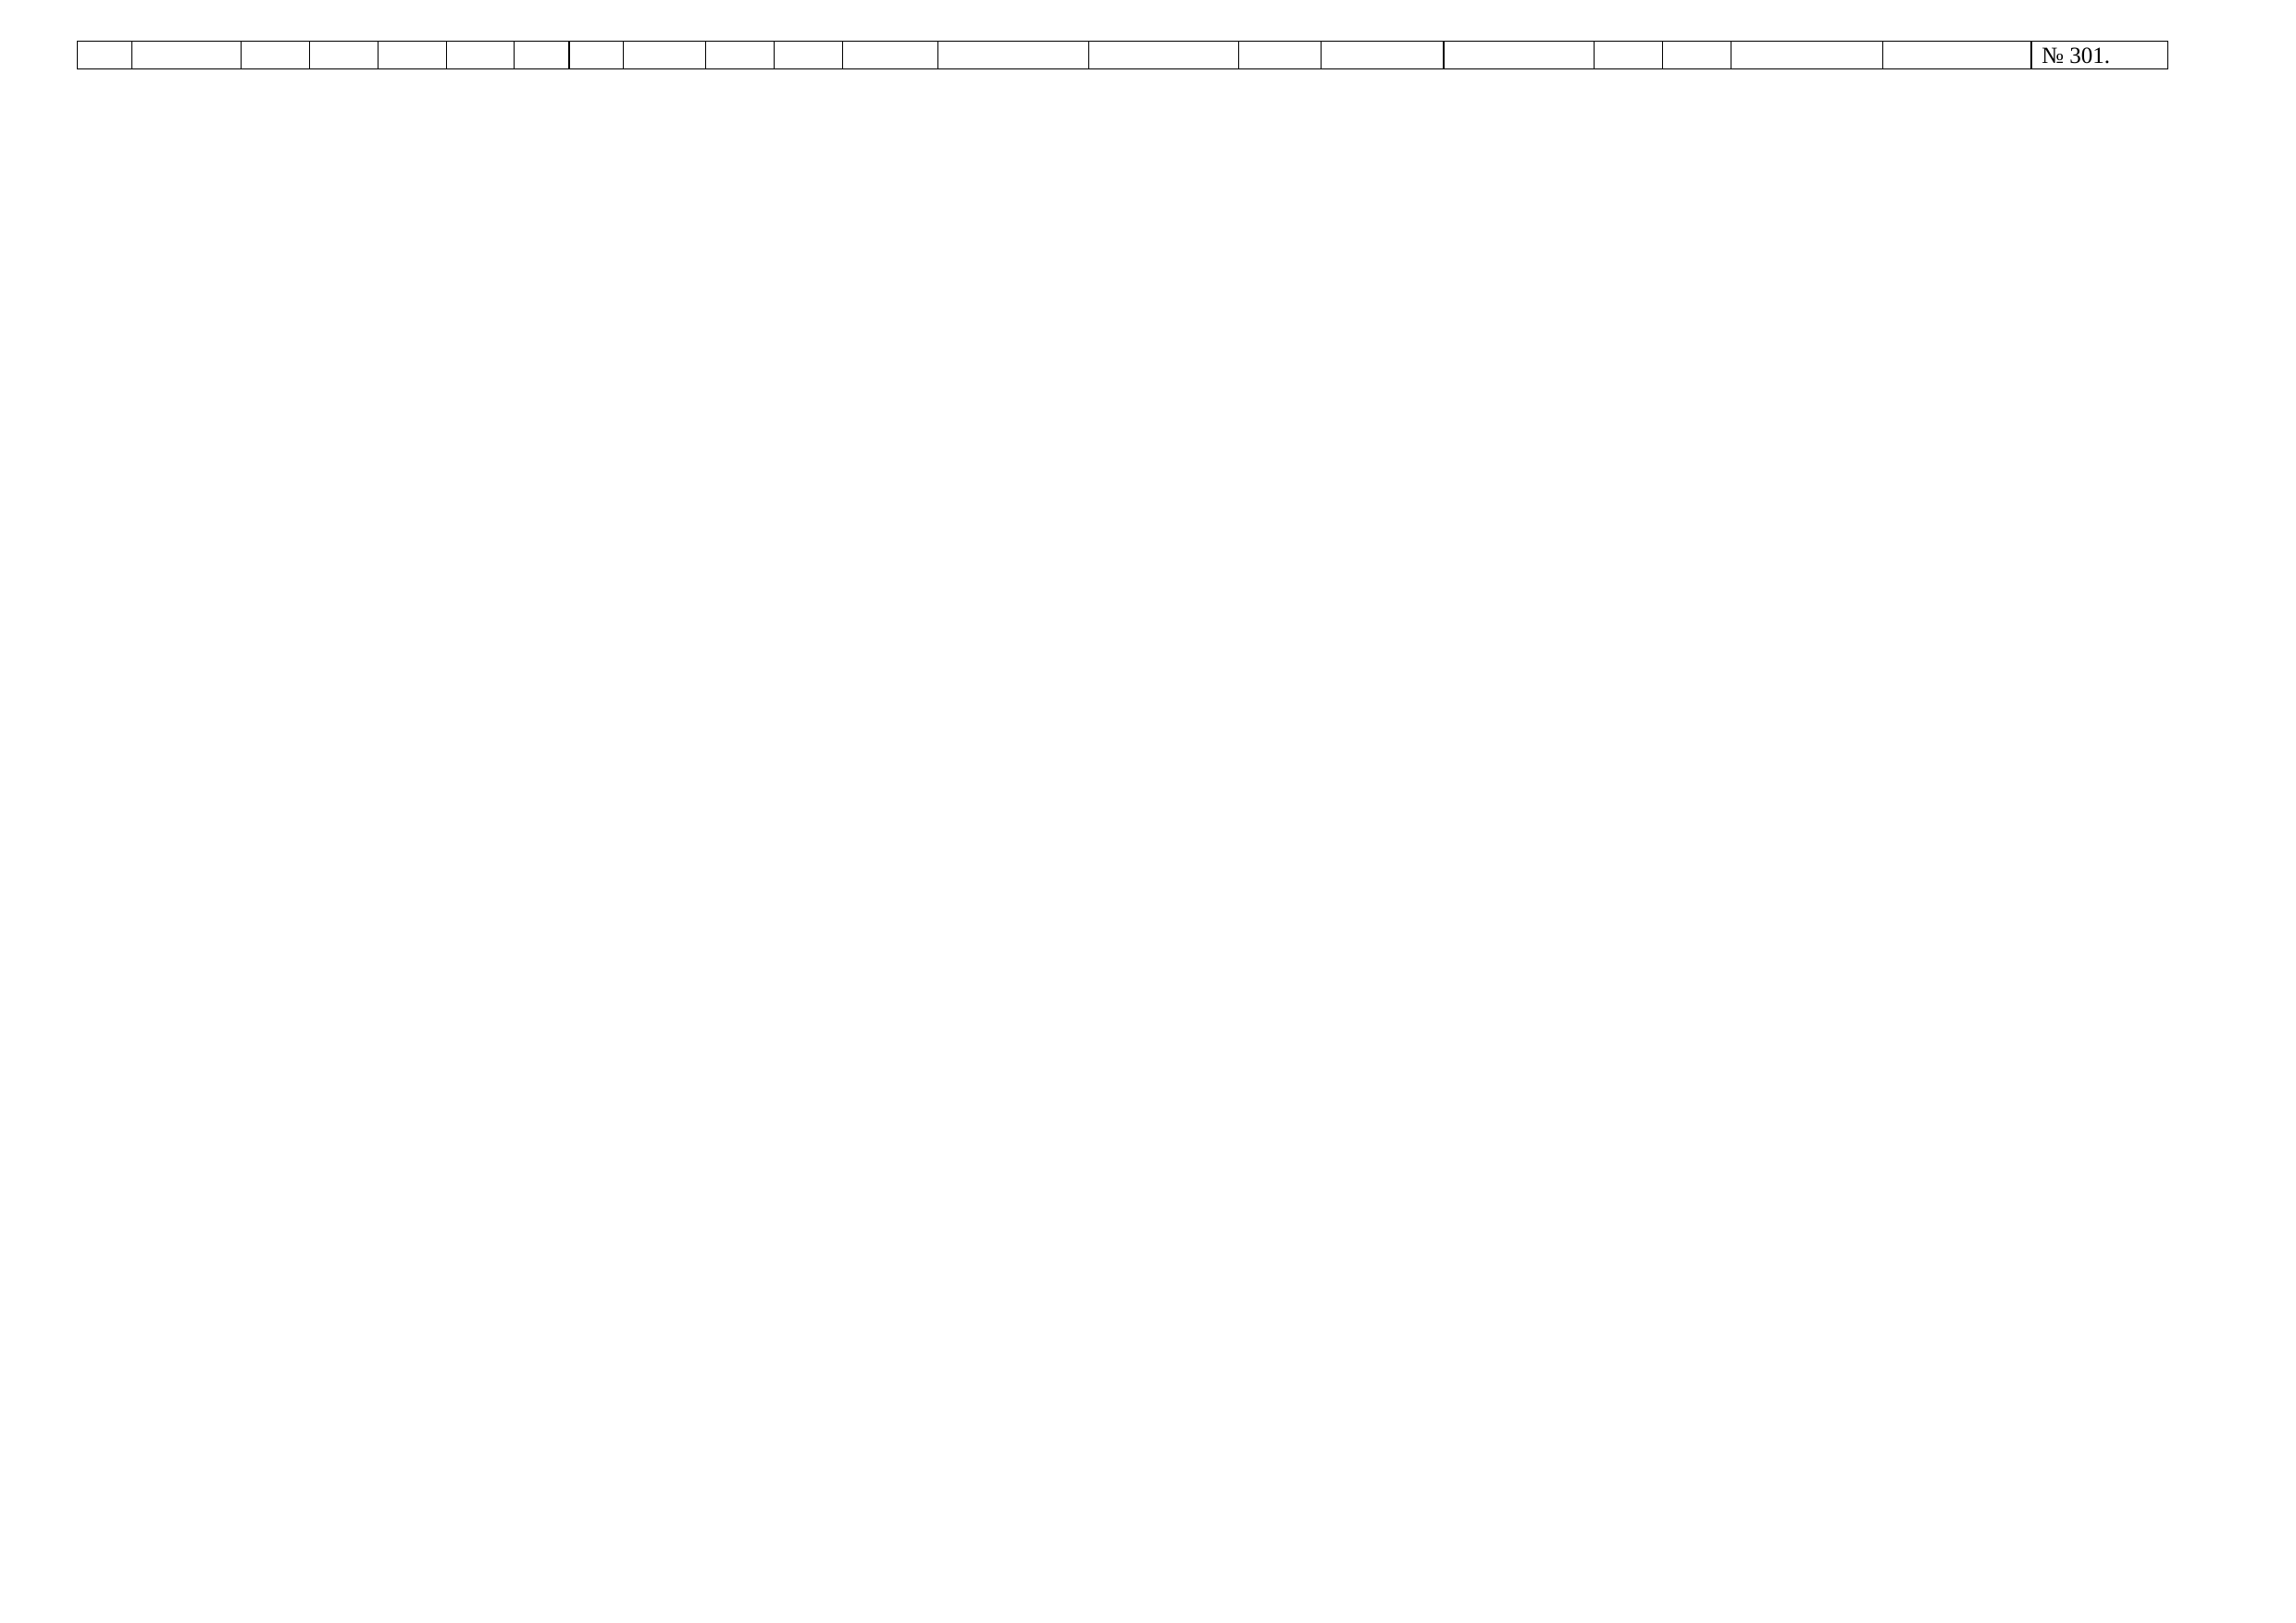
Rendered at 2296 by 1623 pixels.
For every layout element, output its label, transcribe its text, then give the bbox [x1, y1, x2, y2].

table_cell 784, 80 [1731, 42, 1882, 68]
table_cell Труба ПЭ [1322, 42, 1443, 68]
table_cell м. [1595, 42, 1662, 68]
table_cell [310, 42, 378, 68]
table_cell [570, 42, 623, 68]
table_cell 1000 [1663, 42, 1731, 68]
table_cell [843, 42, 937, 68]
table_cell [1883, 42, 2030, 68]
table_cell 6 [78, 42, 131, 68]
table_cell [242, 42, 309, 68]
table_cell [515, 42, 568, 68]
table_cell [1239, 42, 1321, 68]
table_cell 04.04.23 [132, 42, 241, 68]
table_cell [447, 42, 514, 68]
table_cell - [1089, 42, 1238, 68]
table_cell [379, 42, 446, 68]
table_cell [775, 42, 842, 68]
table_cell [2032, 42, 2167, 68]
table_cell 0, 78 [1445, 42, 1594, 68]
table_cell - [938, 42, 1088, 68]
table_cell [706, 42, 774, 68]
table_cell [624, 42, 705, 68]
